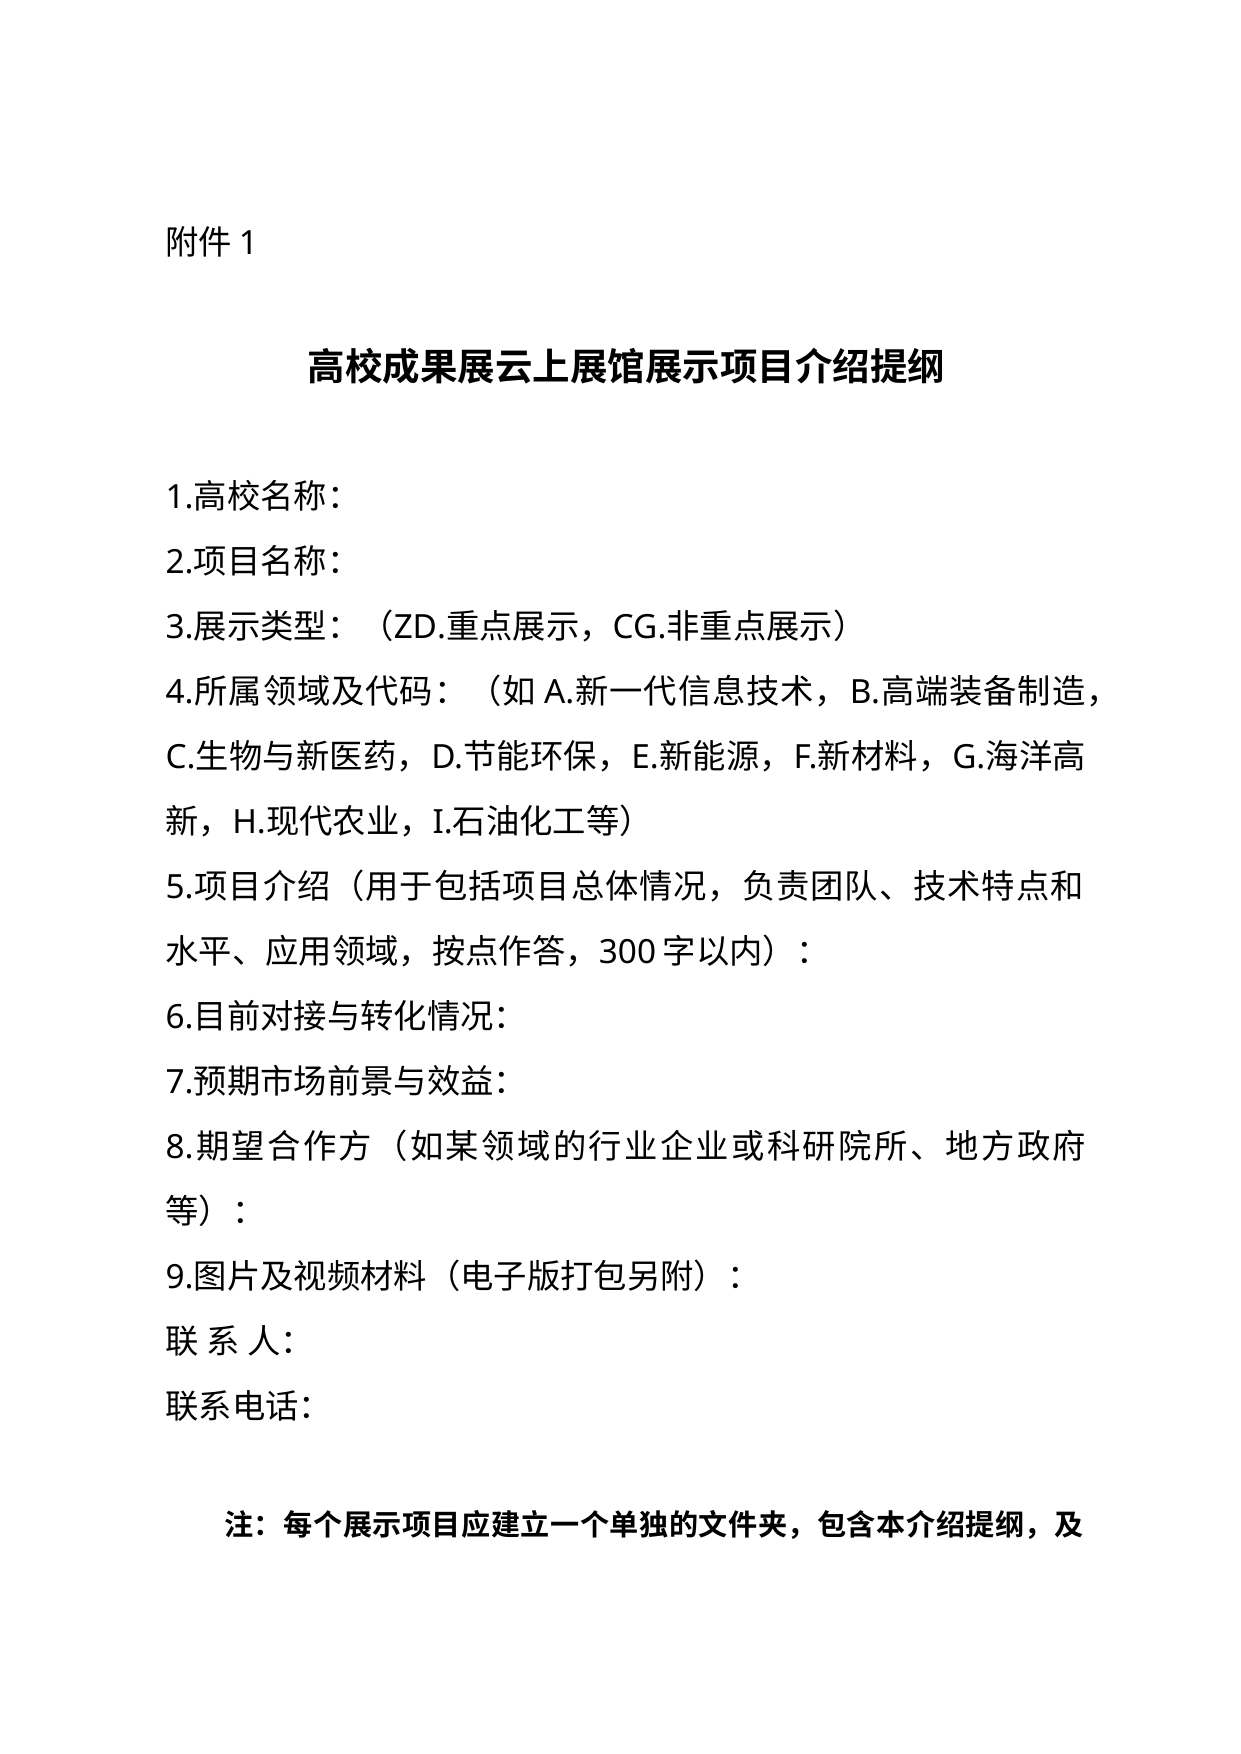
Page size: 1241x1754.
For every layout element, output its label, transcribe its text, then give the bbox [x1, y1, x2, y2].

text 附件1 [165, 204, 1087, 267]
text 联系电话： [165, 1372, 1087, 1437]
text 7.预期市场前景与效益： [165, 1047, 1087, 1112]
text 9.图片及视频材料（电子版打包另附）： [165, 1242, 1087, 1307]
text 4.所属领域及代码：（如A.新一代信息技术，B.高端装备制造，C.生物与新医药，D.节能环保，E.新能源，F.新材料，G.海洋高新，H.现代农业，I.石油化工等） [165, 657, 1087, 852]
text 6.目前对接与转化情况： [165, 982, 1087, 1047]
text 联 系 人： [165, 1307, 1087, 1372]
text 8.期望合作方（如某领域的行业企业或科研院所、地方政府等）： [165, 1112, 1087, 1242]
text 3.展示类型：（ZD.重点展示，CG.非重点展示） [165, 592, 1087, 657]
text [165, 1502, 1087, 1544]
text 2.项目名称： [165, 527, 1087, 592]
text 5.项目介绍（用于包括项目总体情况，负责团队、技术特点和水平、应用领域，按点作答，300字以内）： [165, 852, 1087, 982]
text 1.高校名称： [165, 462, 1087, 527]
text 高校成果展云上展馆展示项目介绍提纲 [165, 332, 1087, 397]
